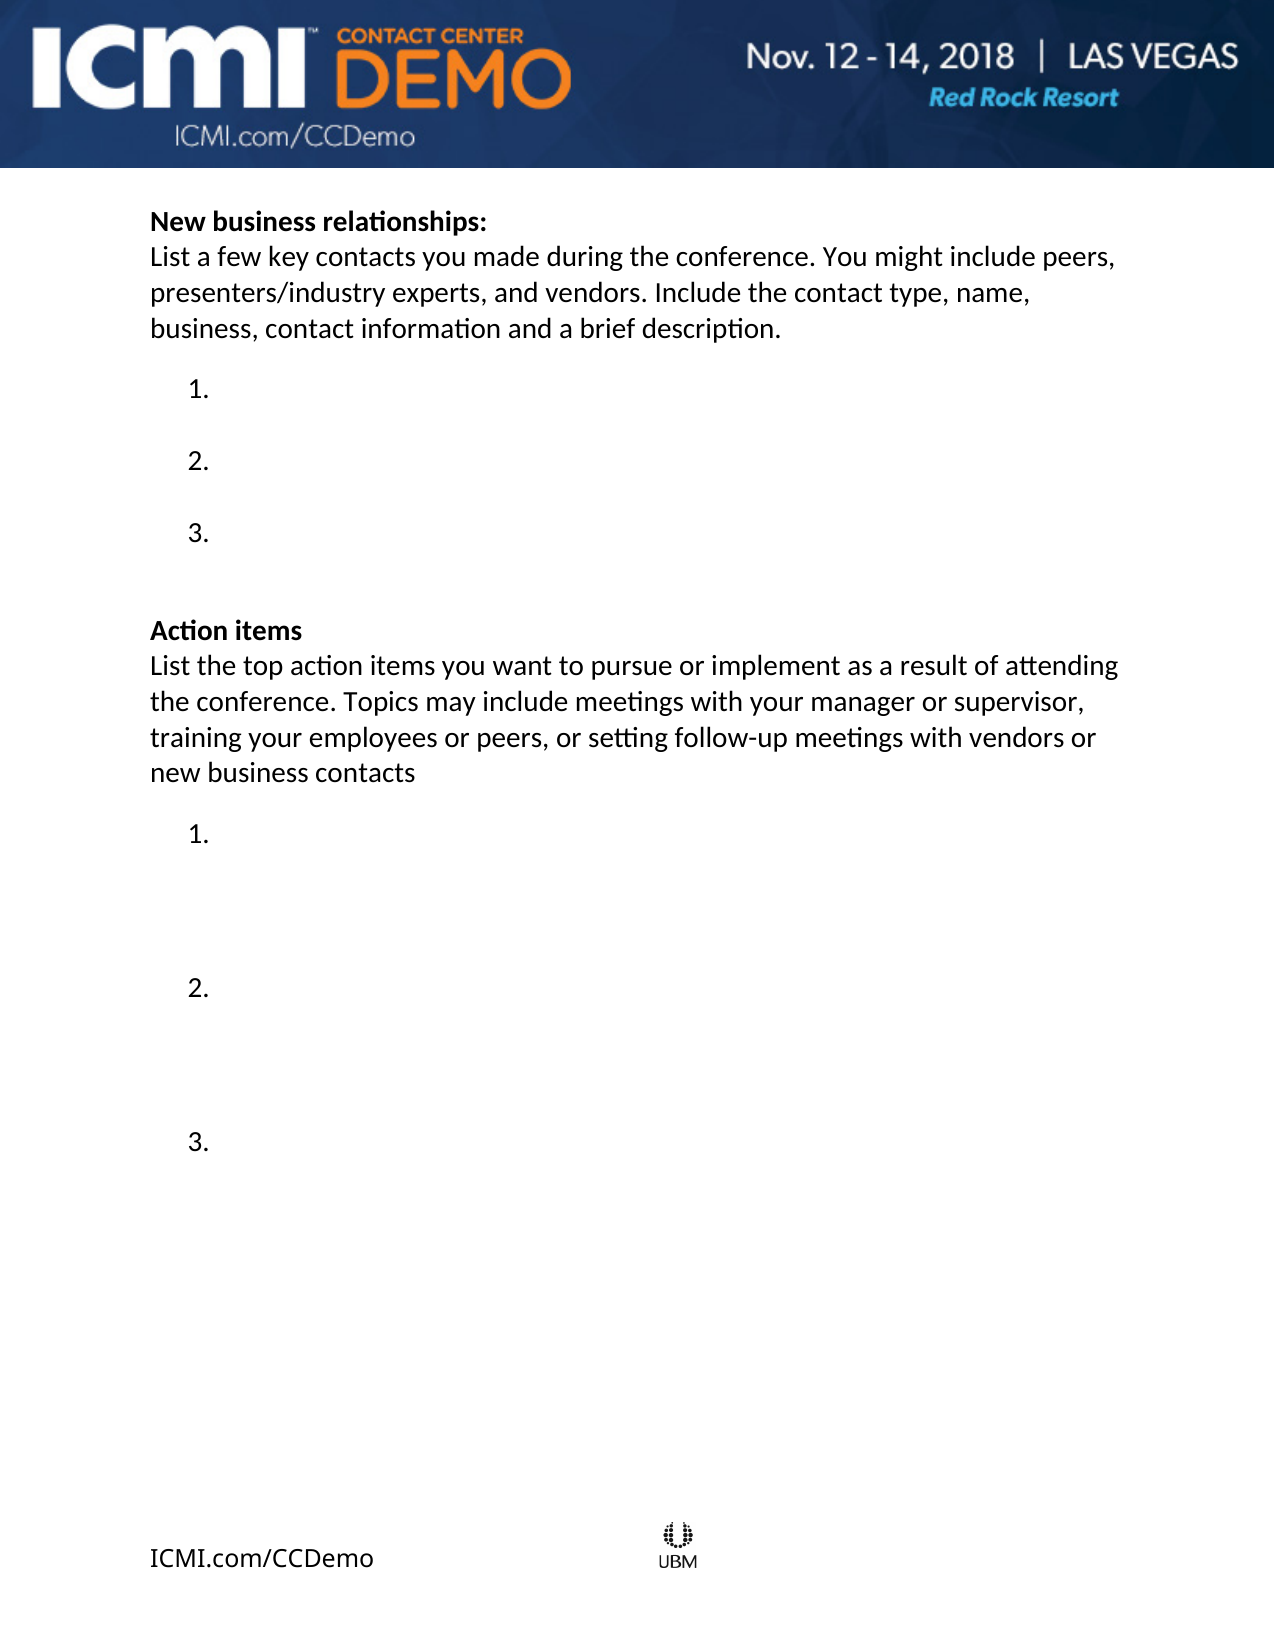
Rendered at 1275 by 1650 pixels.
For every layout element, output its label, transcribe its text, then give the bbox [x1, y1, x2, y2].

text New business relationships: [150, 203, 1125, 238]
picture [0, 0, 1274, 168]
text Action items [150, 612, 1125, 647]
text List a few key contacts you made during the conference. You might include peers, presenters/industry experts, and vendors. Include the contact type, name, business, contact information and a brief description. [150, 238, 1125, 345]
text List the top action items you want to pursue or implement as a result of attending the conference. Topics may include meetings with your manager or supervisor, training your employees or peers, or setting follow-up meetings with vendors or new business contacts [150, 647, 1125, 790]
picture [659, 1522, 697, 1568]
